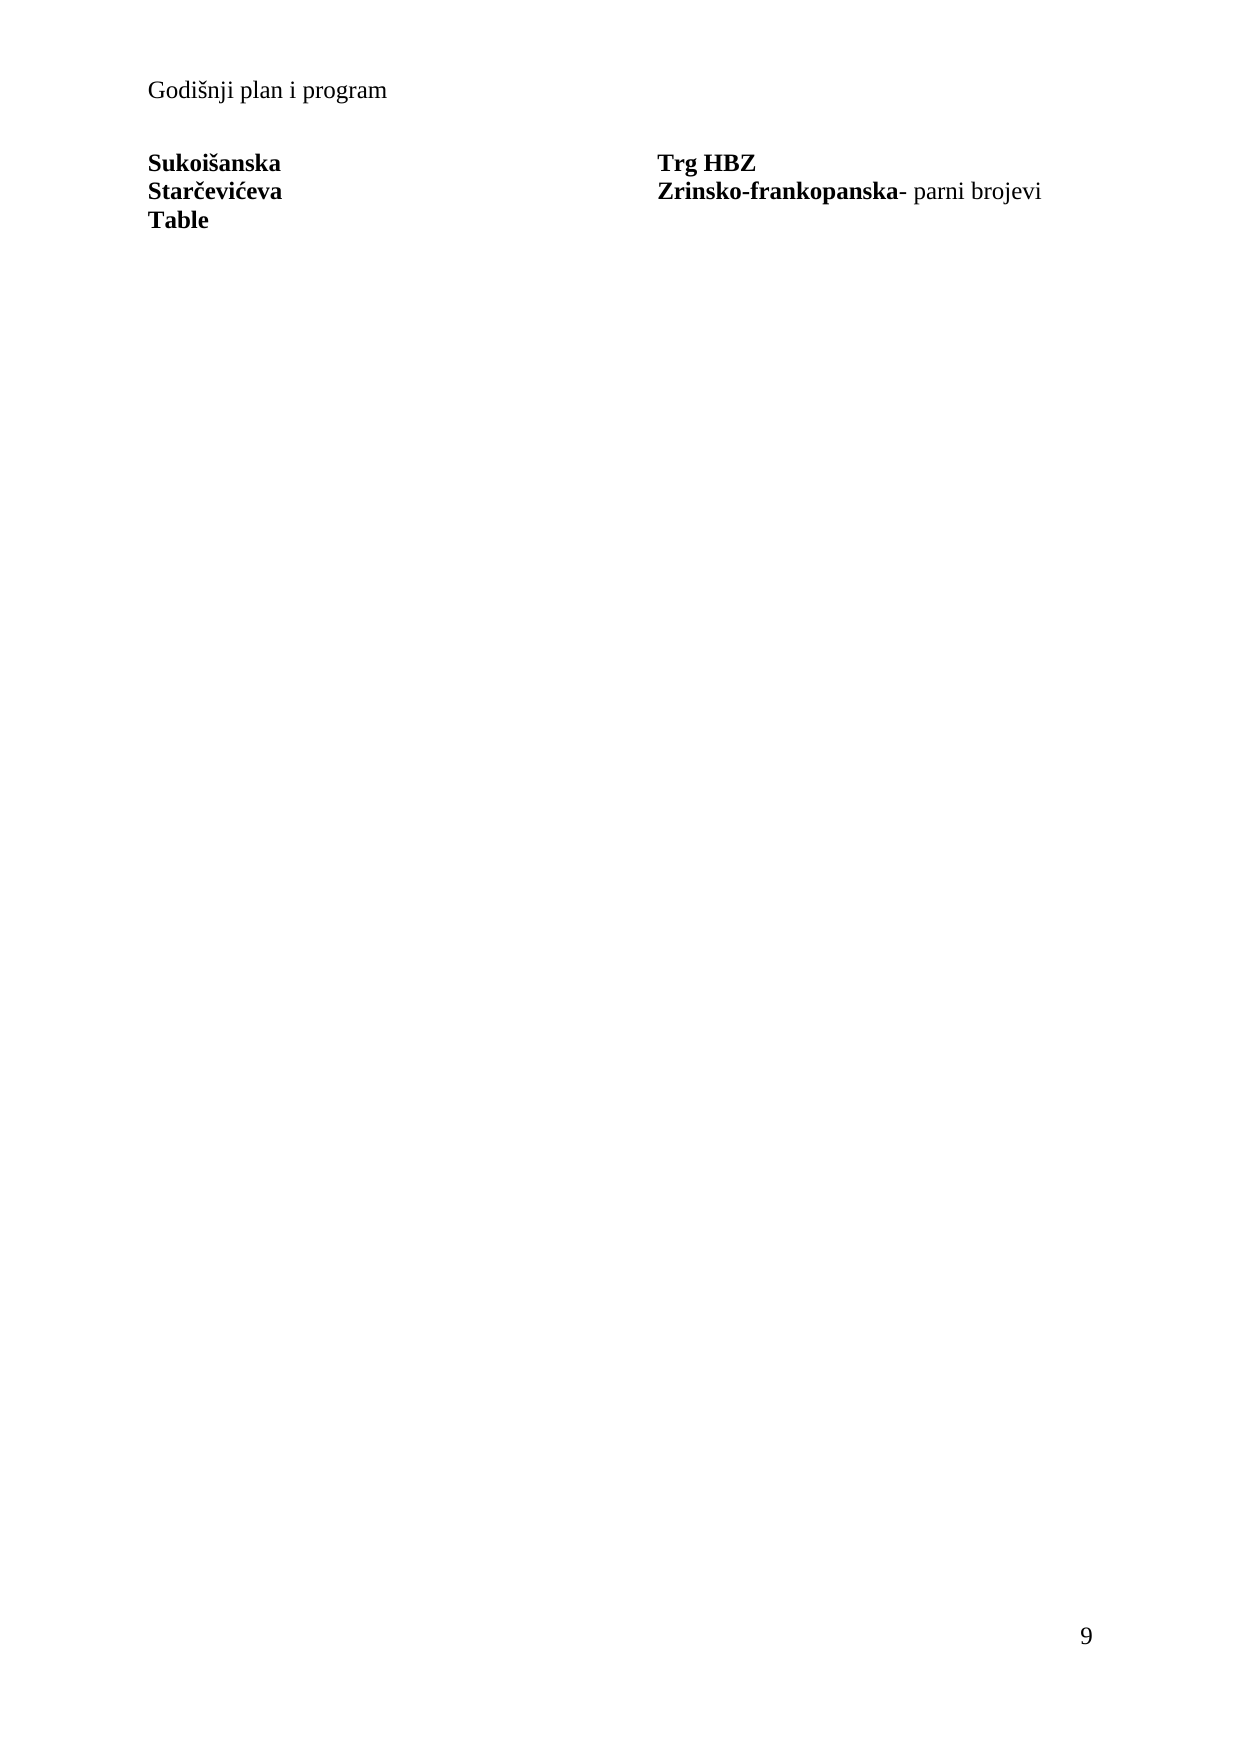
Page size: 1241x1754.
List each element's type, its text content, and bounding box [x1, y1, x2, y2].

text Trg HBZ [657, 148, 1092, 176]
text Sukoišanska [148, 148, 583, 176]
text Zrinsko-frankopanska- parni brojevi [657, 176, 1092, 205]
text Starčevićeva [148, 176, 583, 205]
text Table [148, 205, 583, 234]
